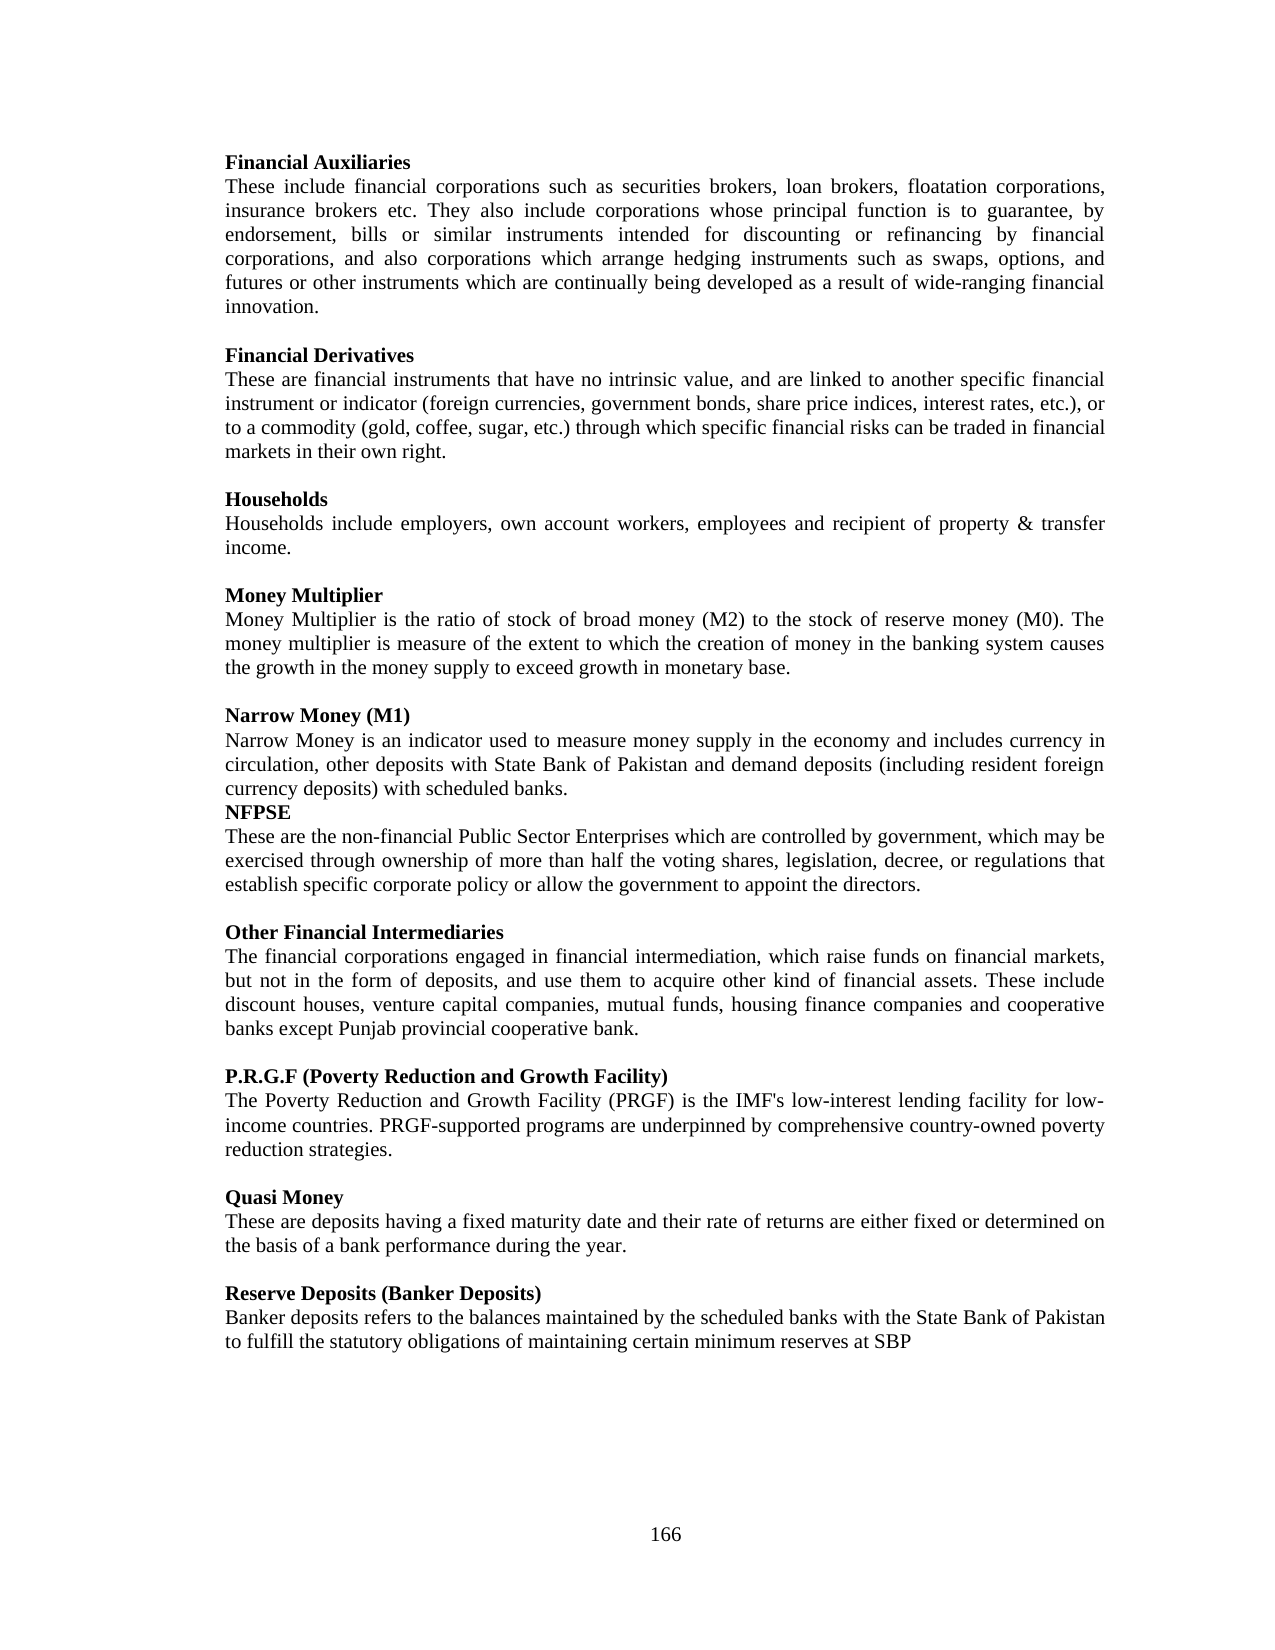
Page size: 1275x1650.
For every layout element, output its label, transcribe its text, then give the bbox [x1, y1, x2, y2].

text Other Financial Intermediaries [225, 920, 1106, 944]
text Narrow Money is an indicator used to measure money supply in the economy and includes currency in circulation, other deposits with State Bank of Pakistan and demand deposits (including resident foreign currency deposits) with scheduled banks. [225, 727, 1106, 800]
text Financial Derivatives [225, 342, 1106, 367]
text Money Multiplier [225, 583, 1106, 607]
text Households [225, 487, 1106, 511]
text These are financial instruments that have no intrinsic value, and are linked to another specific financial instrument or indicator (foreign currencies, government bonds, share price indices, interest rates, etc.), or to a commodity (gold, coffee, sugar, etc.) through which specific financial risks can be traded in financial markets in their own right. [225, 367, 1106, 463]
text Money Multiplier is the ratio of stock of broad money (M2) to the stock of reserve money (M0). The money multiplier is measure of the extent to which the creation of money in the banking system causes the growth in the money supply to exceed growth in monetary base. [225, 607, 1106, 679]
text The Poverty Reduction and Growth Facility (PRGF) is the IMF's low-interest lending facility for low-income countries. PRGF-supported programs are underpinned by comprehensive country-owned poverty reduction strategies. [225, 1088, 1106, 1161]
text The financial corporations engaged in financial intermediation, which raise funds on financial markets, but not in the form of deposits, and use them to acquire other kind of financial assets. These include discount houses, venture capital companies, mutual funds, housing finance companies and cooperative banks except Punjab provincial cooperative bank. [225, 944, 1106, 1040]
text NFPSE [225, 800, 1106, 824]
text P.R.G.F (Poverty Reduction and Growth Facility) [225, 1064, 1106, 1088]
text Reserve Deposits (Banker Deposits) [225, 1281, 1106, 1305]
text These are deposits having a fixed maturity date and their rate of returns are either fixed or determined on the basis of a bank performance during the year. [225, 1209, 1106, 1257]
text Financial Auxiliaries [225, 150, 1106, 174]
text These are the non-financial Public Sector Enterprises which are controlled by government, which may be exercised through ownership of more than half the voting shares, legislation, decree, or regulations that establish specific corporate policy or allow the government to appoint the directors. [225, 824, 1106, 896]
text Households include employers, own account workers, employees and recipient of property & transfer income. [225, 511, 1106, 559]
text Banker deposits refers to the balances maintained by the scheduled banks with the State Bank of Pakistan to fulfill the statutory obligations of maintaining certain minimum reserves at SBP [225, 1305, 1106, 1353]
text Narrow Money (M1) [225, 703, 1106, 727]
text Quasi Money [225, 1185, 1106, 1209]
text These include financial corporations such as securities brokers, loan brokers, floatation corporations, insurance brokers etc. They also include corporations whose principal function is to guarantee, by endorsement, bills or similar instruments intended for discounting or refinancing by financial corporations, and also corporations which arrange hedging instruments such as swaps, options, and futures or other instruments which are continually being developed as a result of wide-ranging financial innovation. [225, 174, 1106, 318]
